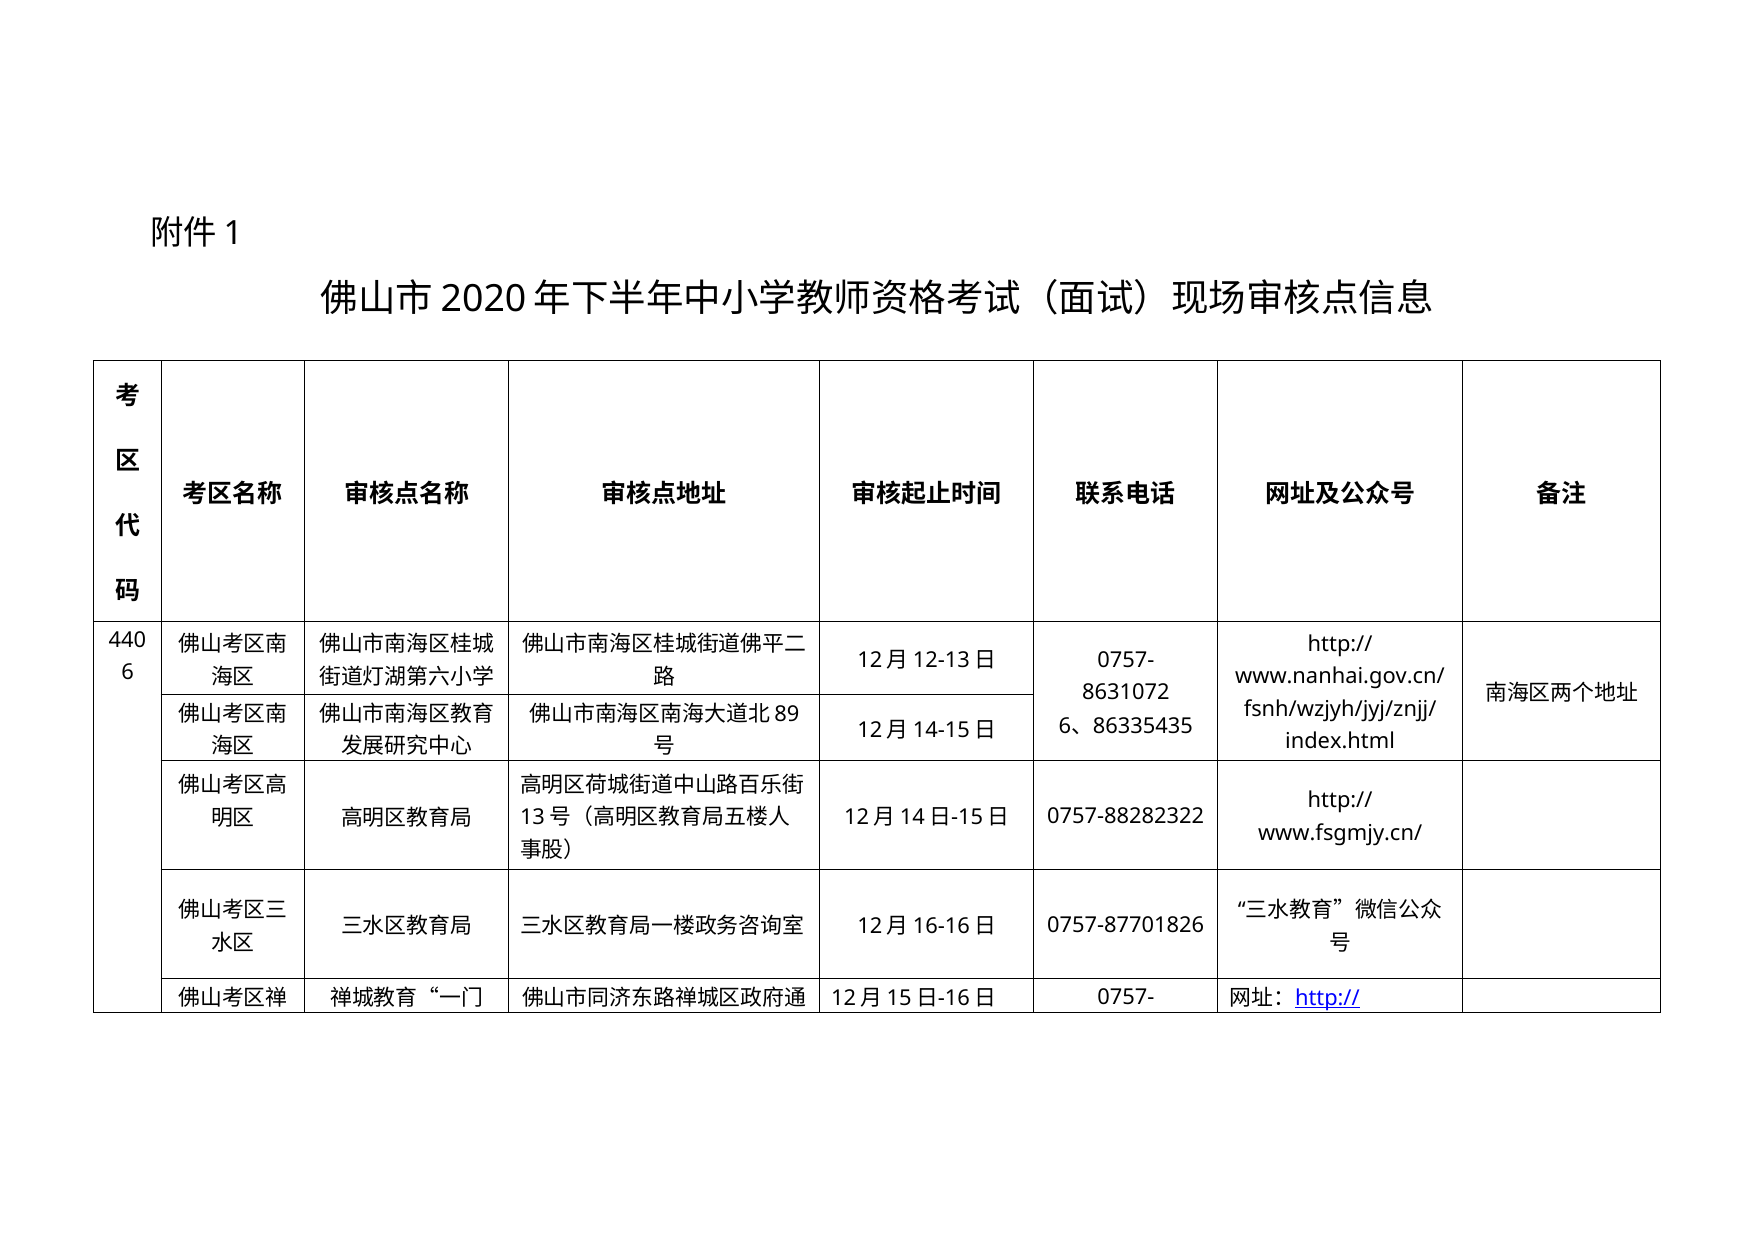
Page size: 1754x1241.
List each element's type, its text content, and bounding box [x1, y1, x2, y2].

table_cell 佛山考区禅城区 [162, 979, 304, 1012]
table_header 考区代码 [94, 361, 161, 621]
table_cell 12月14-15日 [820, 695, 1033, 760]
table_cell 0757-86310726、86335435 [1034, 622, 1217, 760]
text 附件1 [150, 198, 1604, 263]
table_header 联系电话 [1034, 361, 1217, 621]
table_header 考区名称 [162, 361, 304, 621]
table_cell 12月14日-15日 [820, 761, 1033, 869]
table_cell 0757-82341622/82341261 [1034, 979, 1217, 1012]
table_cell 12月12-13日 [820, 622, 1033, 694]
table_cell 高明区教育局 [305, 761, 508, 869]
table_cell 12月15日-16日（12月15日：现场审核幼儿园和小学； 12月16日：现场审核初中、高中和中职） [820, 979, 1033, 1012]
table_cell 南海区两个地址 [1463, 622, 1660, 760]
table_cell 佛山考区南海区 [162, 622, 304, 694]
text 佛山市2020年下半年中小学教师资格考试（面试）现场审核点信息 [150, 263, 1604, 328]
table_header 审核点地址 [509, 361, 819, 621]
table_cell 佛山市南海区桂城街道佛平二路 [509, 622, 819, 694]
table_cell 0757-87701826 [1034, 870, 1217, 978]
table_cell 佛山考区高明区 [162, 761, 304, 869]
table_cell 4406 [94, 622, 161, 1012]
table_cell 网址：http://www.chancheng.gov.cn/ccjy； 公众号：禅城教育 [1218, 979, 1462, 1012]
table_cell 佛山市南海区桂城街道灯湖第六小学 [305, 622, 508, 694]
table_cell 佛山市南海区南海大道北89号 [509, 695, 819, 760]
table_header 审核起止时间 [820, 361, 1033, 621]
table_cell 佛山考区三水区 [162, 870, 304, 978]
table_header 备注 [1463, 361, 1660, 621]
table_cell 佛山市同济东路禅城区政府通济大院1楼禅城教育“一门式”服务中心 [509, 979, 819, 1012]
table_cell 佛山考区南海区 [162, 695, 304, 760]
table_header 审核点名称 [305, 361, 508, 621]
table_cell 三水区教育局 [305, 870, 508, 978]
table_cell 佛山市南海区教育发展研究中心 [305, 695, 508, 760]
table_cell “三水教育”微信公众号 [1218, 870, 1462, 978]
table_cell 高明区荷城街道中山路百乐街13号（高明区教育局五楼人事股） [509, 761, 819, 869]
table_cell [1463, 761, 1660, 869]
table_cell http://www.nanhai.gov.cn/fsnh/wzjyh/jyj/znjj/index.html [1218, 622, 1462, 760]
table_cell [1463, 870, 1660, 978]
table_cell 12月16-16日 [820, 870, 1033, 978]
table_cell 0757-88282322 [1034, 761, 1217, 869]
table_cell 禅城教育“一门式”服务中心 [305, 979, 508, 1012]
table_cell http://www.fsgmjy.cn/ [1218, 761, 1462, 869]
table_cell 三水区教育局一楼政务咨询室 [509, 870, 819, 978]
table_cell [1463, 979, 1660, 1012]
table_header 网址及公众号 [1218, 361, 1462, 621]
